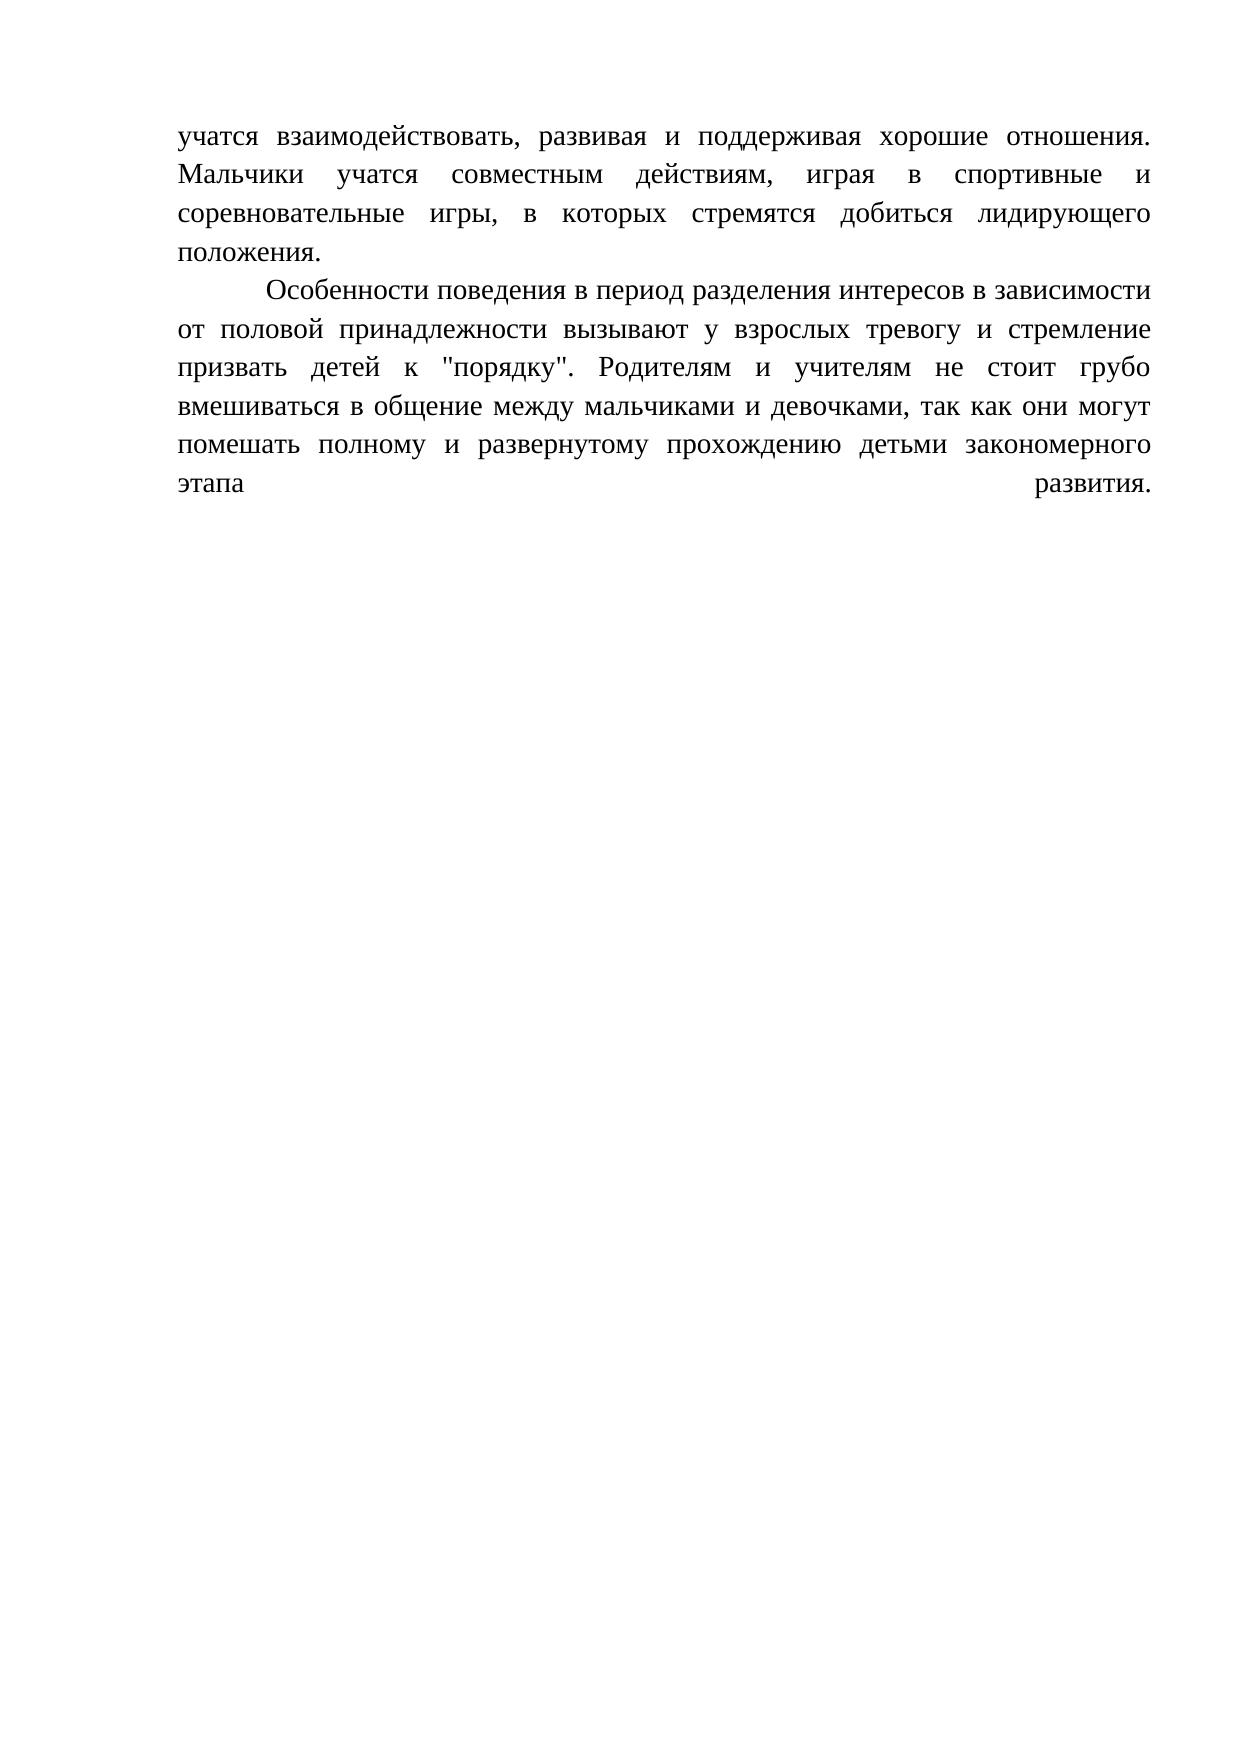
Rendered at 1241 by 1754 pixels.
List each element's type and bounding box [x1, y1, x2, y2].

text [177, 118, 1152, 558]
